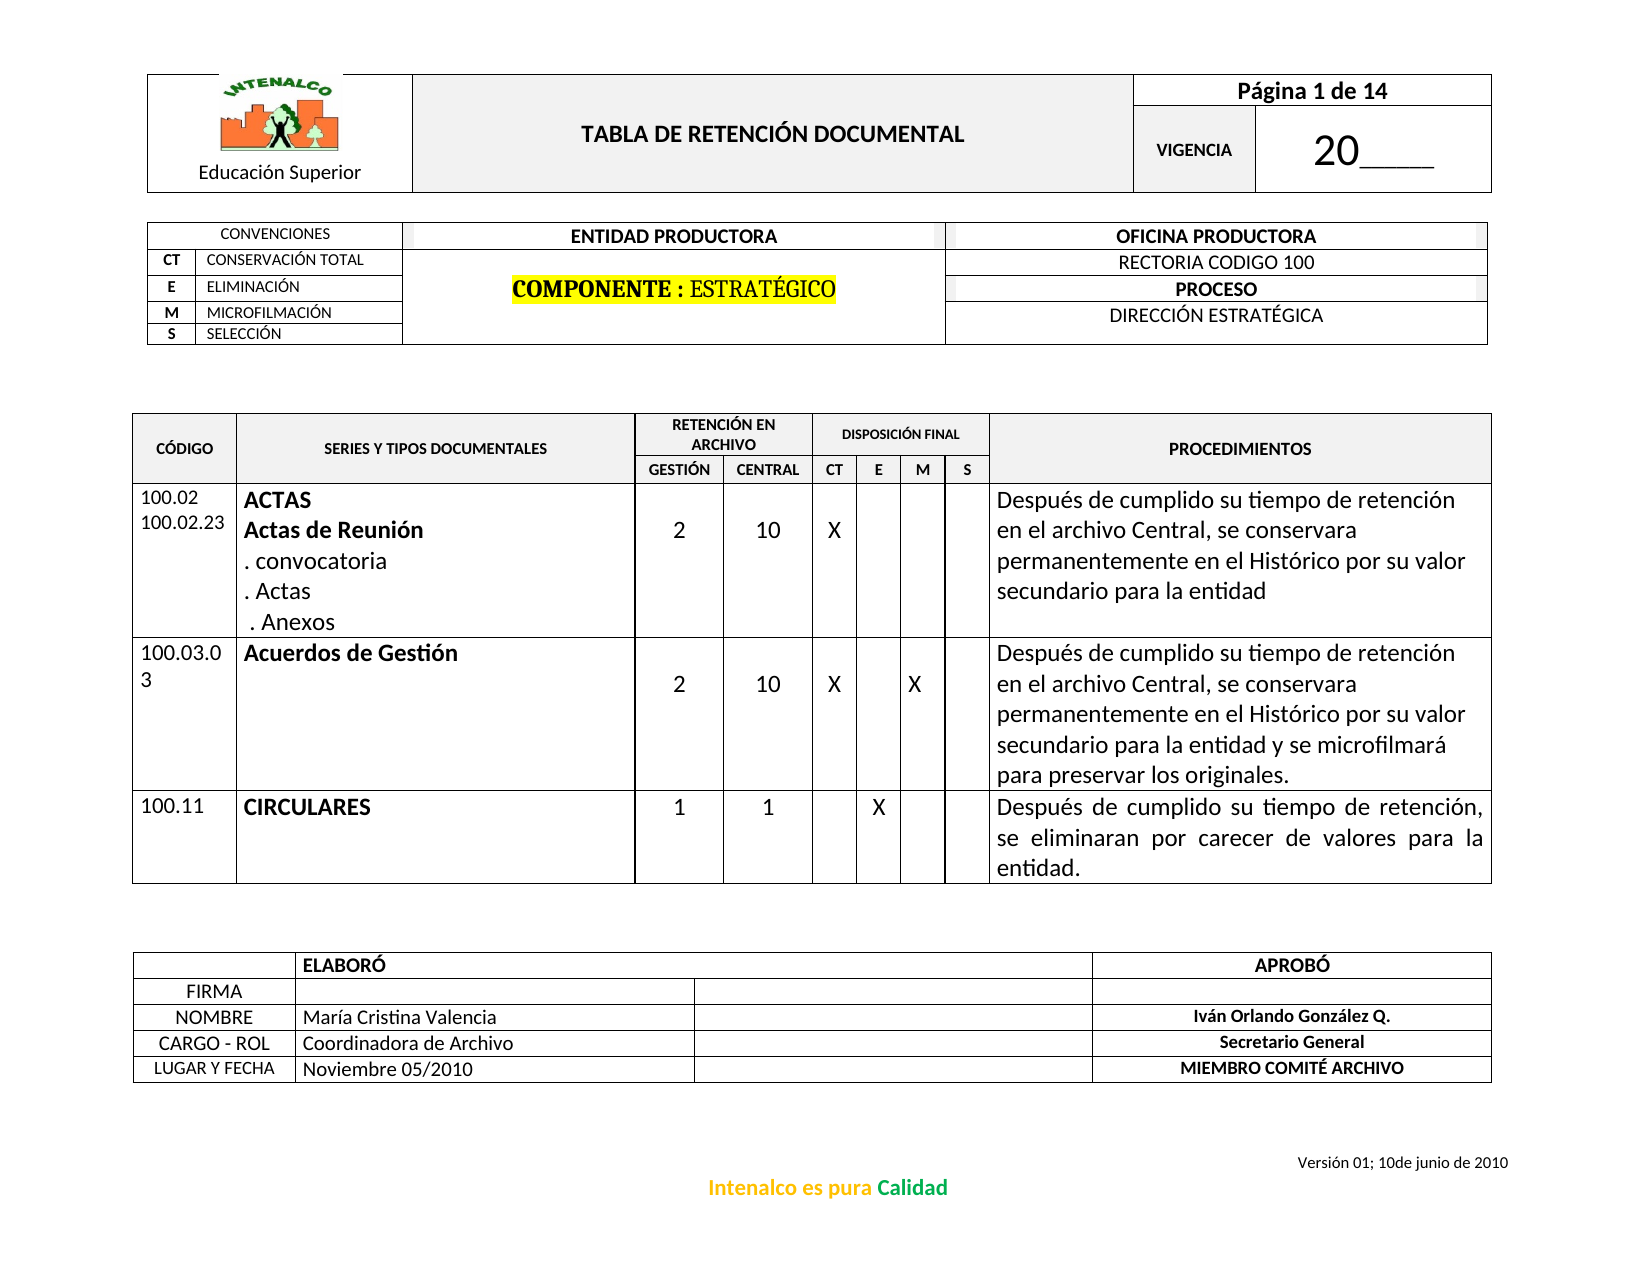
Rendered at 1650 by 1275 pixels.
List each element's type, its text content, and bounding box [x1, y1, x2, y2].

table_cell GESTIÓN [636, 456, 723, 483]
table_header RETENCIÓN EN ARCHIVO [636, 414, 812, 455]
table_cell NOMBRE [134, 1005, 295, 1030]
table_cell 100.11 [133, 791, 236, 883]
table_cell [813, 791, 856, 883]
table_cell Noviembre 05/2010 [296, 1057, 694, 1082]
table_cell Coordinadora de Archivo [296, 1031, 694, 1056]
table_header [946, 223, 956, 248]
table_cell 2 [636, 484, 723, 637]
table_cell [901, 791, 944, 883]
table_cell [857, 638, 900, 790]
table_cell 100.03.03 [133, 638, 236, 790]
table_cell [946, 484, 989, 637]
table_cell E [857, 456, 900, 483]
table_cell ACTAS Actas de Reunión . convocatoria . Actas . Anexos [237, 484, 634, 637]
table_cell CIRCULARES [237, 791, 634, 883]
table_header CONVENCIONES [148, 223, 402, 248]
table_cell X [901, 638, 944, 790]
table_cell CARGO - ROL [134, 1031, 295, 1056]
table_cell [946, 791, 989, 883]
table_cell S [946, 456, 989, 483]
table_cell 1 [636, 791, 723, 883]
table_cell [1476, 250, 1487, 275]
table_cell 10 [724, 484, 812, 637]
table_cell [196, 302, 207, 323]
table_cell Después de cumplido su tiempo de retención en el archivo Central, se conservara permanentemente en el Histórico por su valor secundario para la entidad [990, 484, 1491, 637]
table_cell MIEMBRO COMITÉ ARCHIVO [1093, 1057, 1491, 1082]
table_cell Después de cumplido su tiempo de retención en el archivo Central, se conservara permanentemente en el Histórico por su valor secundario para la entidad y se microfilmará para preservar los originales. [990, 638, 1491, 790]
table_cell X [813, 638, 856, 790]
table_cell Secretario General [1093, 1031, 1491, 1056]
table_header SERIES Y TIPOS DOCUMENTALES [237, 414, 634, 483]
table_cell FIRMA [134, 979, 295, 1004]
table_cell 100.02 100.02.23 [133, 484, 236, 637]
table_header [134, 953, 295, 978]
table_cell [695, 1057, 1092, 1082]
table_header APROBÓ [1093, 953, 1491, 978]
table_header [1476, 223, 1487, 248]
table_header ELABORÓ [296, 953, 1092, 978]
table_cell [1093, 979, 1491, 1004]
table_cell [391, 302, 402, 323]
table_cell CONSERVACIÓN TOTAL [196, 250, 402, 275]
table_cell 10 [724, 638, 812, 790]
table_cell 1 [724, 791, 812, 883]
picture [219, 74, 343, 151]
table_cell DIRECCIÓN ESTRATÉGICA [946, 302, 1487, 344]
table_cell CENTRAL [724, 456, 812, 483]
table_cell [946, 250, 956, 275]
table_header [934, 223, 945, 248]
table_cell CT [148, 250, 195, 275]
table_cell Después de cumplido su tiempo de retención, se eliminaran por carecer de valores para la entidad. [990, 791, 1491, 883]
table_cell M [901, 456, 944, 483]
table_cell Acuerdos de Gestión [237, 638, 634, 790]
table_header PROCEDIMIENTOS [990, 414, 1491, 483]
table_cell [901, 484, 944, 637]
table_cell X [857, 791, 900, 883]
table_cell [296, 979, 694, 1004]
table_header DISPOSICIÓN FINAL [813, 414, 989, 455]
table_cell ELIMINACIÓN [196, 276, 402, 301]
table_cell X [813, 484, 856, 637]
table_cell COMPONENTE : ESTRATÉGICO [403, 250, 945, 344]
table_cell [695, 1005, 1092, 1030]
table_cell María Cristina Valencia [296, 1005, 694, 1030]
table_cell [695, 1031, 1092, 1056]
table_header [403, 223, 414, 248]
table_cell 2 [636, 638, 723, 790]
table_cell [695, 979, 1092, 1004]
table_cell [857, 484, 900, 637]
table_cell Iván Orlando González Q. [1093, 1005, 1491, 1030]
table_header CÓDIGO [133, 414, 236, 483]
table_cell [946, 638, 989, 790]
table_cell LUGAR Y FECHA [134, 1057, 295, 1082]
table_cell CT [813, 456, 856, 483]
table_cell E [148, 276, 195, 301]
